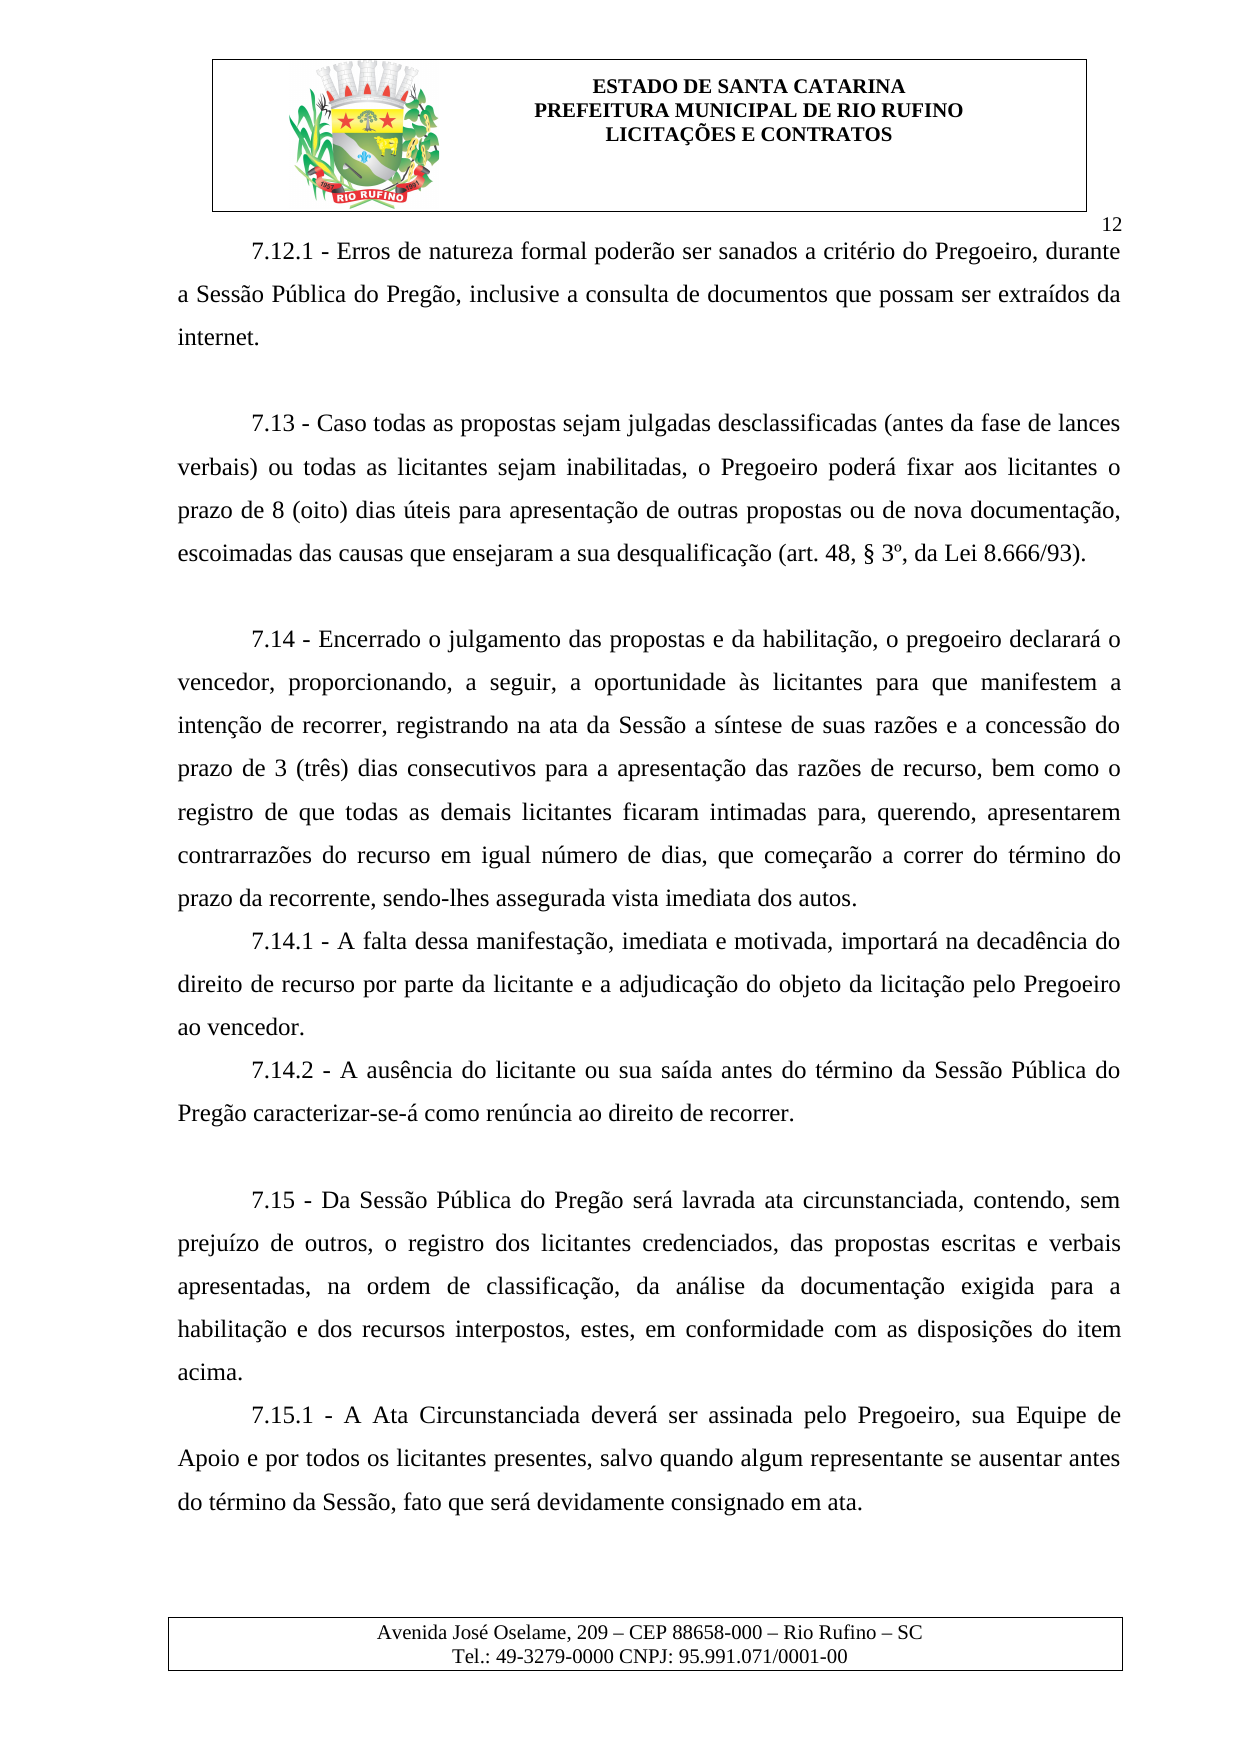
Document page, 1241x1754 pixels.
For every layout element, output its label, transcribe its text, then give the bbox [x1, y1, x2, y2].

text 7.14.2 - A ausência do licitante ou sua saída antes do término da Sessão Pública do Pregão caracterizar-se-á como renúncia ao direito de recorrer. [177, 1055, 1122, 1127]
text 7.12.1 - Erros de natureza formal poderão ser sanados a critério do Pregoeiro, durante a Sessão Pública do Pregão, inclusive a consulta de documentos que possam ser extraídos da internet. [177, 236, 1122, 351]
text 7.15.1 - A Ata Circunstanciada deverá ser assinada pelo Pregoeiro, sua Equipe de Apoio e por todos os licitantes presentes, salvo quando algum representante se ausentar antes do término da Sessão, fato que será devidamente consignado em ata. [177, 1400, 1122, 1515]
text 7.14 - Encerrado o julgamento das propostas e da habilitação, o pregoeiro declarará o vencedor, proporcionando, a seguir, a oportunidade às licitantes para que manifestem a intenção de recorrer, registrando na ata da Sessão a síntese de suas razões e a concessão do prazo de 3 (três) dias consecutivos para a apresentação das razões de recurso, bem como o registro de que todas as demais licitantes ficaram intimadas para, querendo, apresentarem contrarrazões do recurso em igual número de dias, que começarão a correr do término do prazo da recorrente, sendo-lhes assegurada vista imediata dos autos. [177, 624, 1122, 912]
text 7.14.1 - A falta dessa manifestação, imediata e motivada, importará na decadência do direito de recurso por parte da licitante e a adjudicação do objeto da licitação pelo Pregoeiro ao vencedor. [177, 926, 1122, 1041]
text 7.15 - Da Sessão Pública do Pregão será lavrada ata circunstanciada, contendo, sem prejuízo de outros, o registro dos licitantes credenciados, das propostas escritas e verbais apresentadas, na ordem de classificação, da análise da documentação exigida para a habilitação e dos recursos interpostos, estes, em conformidade com as disposições do item acima. [177, 1185, 1122, 1386]
picture [289, 60, 440, 209]
text 7.13 - Caso todas as propostas sejam julgadas desclassificadas (antes da fase de lances verbais) ou todas as licitantes sejam inabilitadas, o Pregoeiro poderá fixar aos licitantes o prazo de 8 (oito) dias úteis para apresentação de outras propostas ou de nova documentação, escoimadas das causas que ensejaram a sua desqualificação (art. 48, § 3º, da Lei 8.666/93). [177, 408, 1122, 567]
